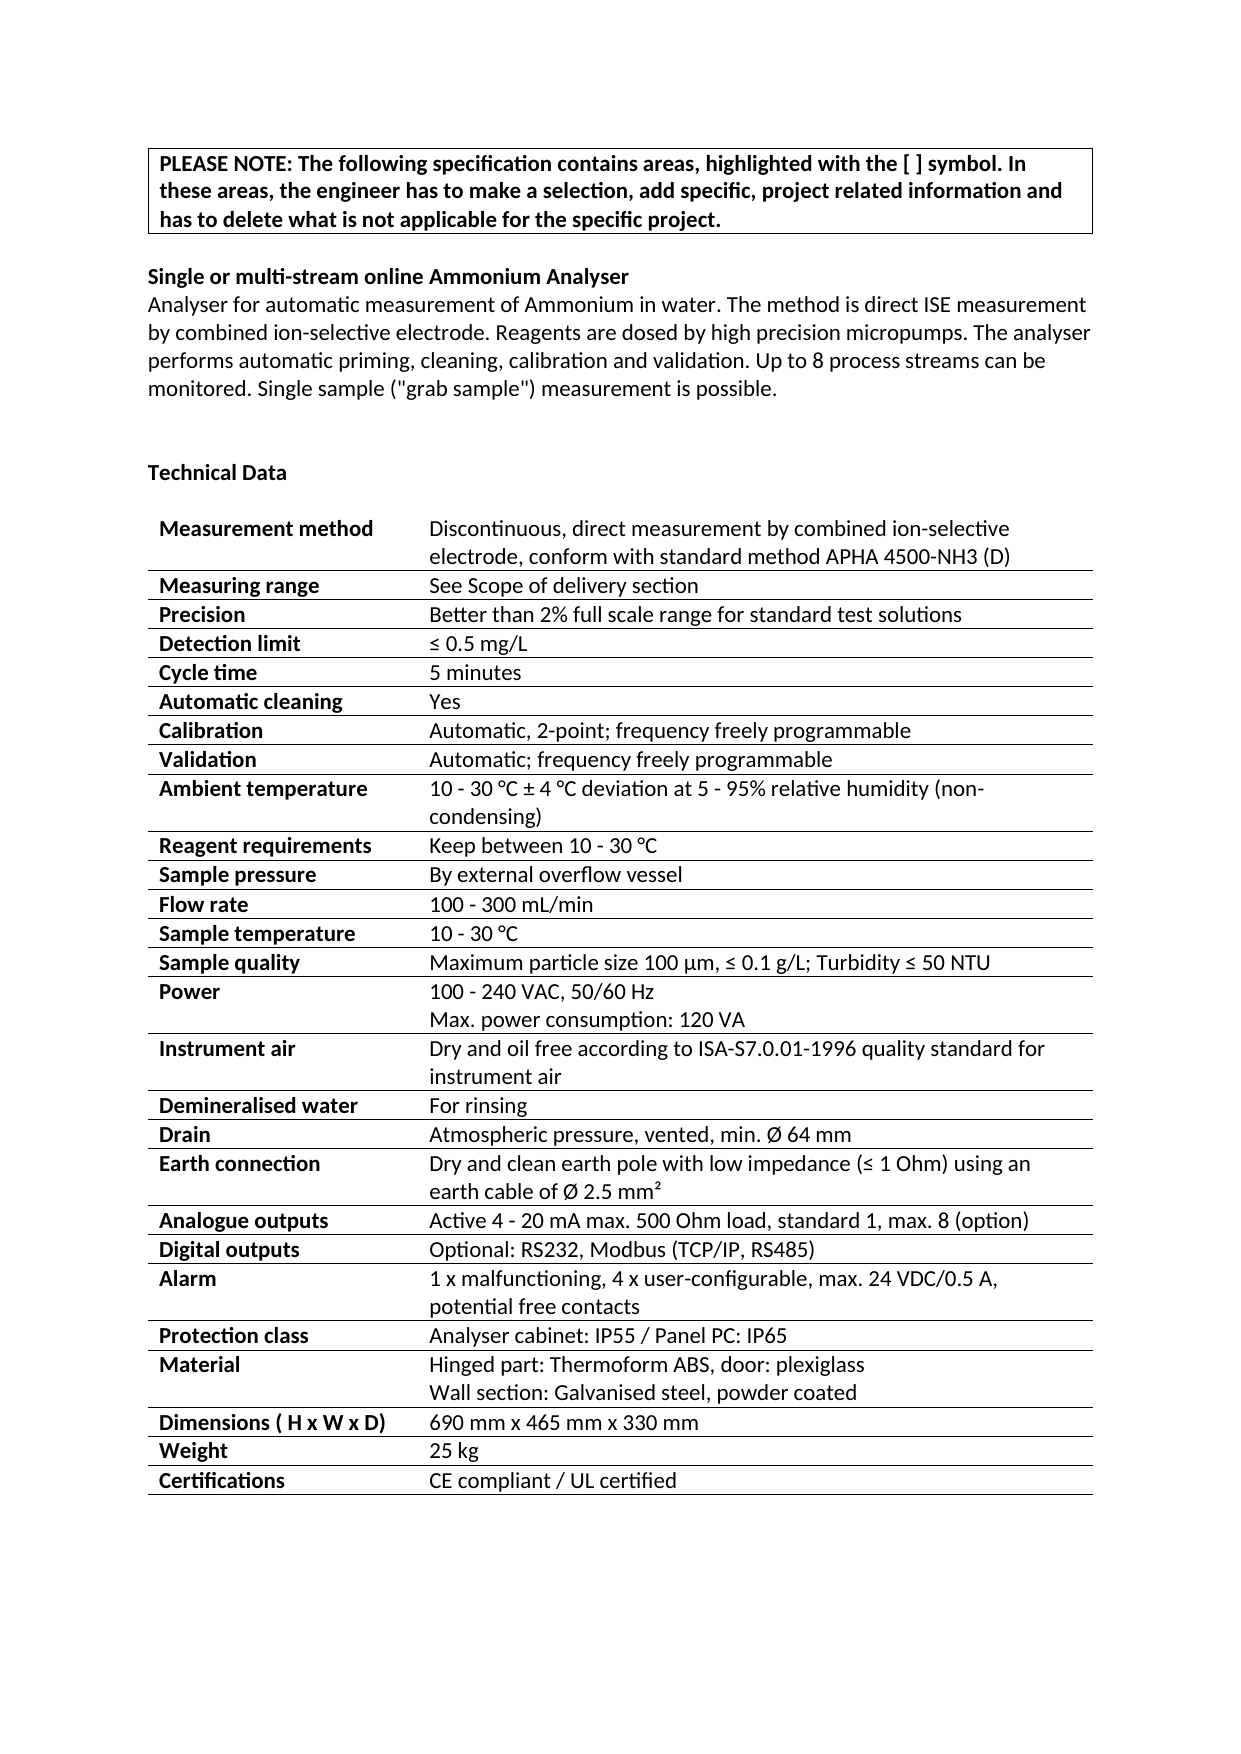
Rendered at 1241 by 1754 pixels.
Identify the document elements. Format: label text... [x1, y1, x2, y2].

table_cell Sample temperature [148, 919, 418, 947]
table_cell Reagent requirements [148, 832, 418, 859]
table_cell Flow rate [148, 890, 418, 918]
table_cell Keep between 10 - 30 °C [418, 832, 1093, 859]
table_cell Demineralised water [148, 1091, 418, 1119]
table_cell Analyser cabinet: IP55 / Panel PC: IP65 [418, 1321, 1093, 1349]
table_cell 690 mm x 465 mm x 330 mm [418, 1408, 1093, 1436]
table_cell Material [148, 1351, 418, 1407]
table_cell Drain [148, 1120, 418, 1148]
table_header Measurement method [148, 514, 418, 570]
table_cell CE compliant / UL certified [418, 1466, 1093, 1494]
text Technical Data [148, 458, 1093, 486]
table_cell See Scope of delivery section [418, 571, 1093, 599]
table_cell 100 - 240 VAC, 50/60 Hz Max. power consumption: 120 VA [418, 977, 1093, 1033]
table_cell Better than 2% full scale range for standard test solutions [418, 600, 1093, 628]
table_cell By external overflow vessel [418, 861, 1093, 889]
table_cell For rinsing [418, 1091, 1093, 1119]
table_cell Analogue outputs [148, 1206, 418, 1234]
table_cell Optional: RS232, Modbus (TCP/IP, RS485) [418, 1235, 1093, 1263]
table_cell Power [148, 977, 418, 1033]
table_cell Hinged part: Thermoform ABS, door: plexiglass Wall section: Galvanised steel, powder coated [418, 1351, 1093, 1407]
table_cell 1 x malfunctioning, 4 x user-configurable, max. 24 VDC/0.5 A, potential free contacts [418, 1264, 1093, 1320]
table_cell Validation [148, 745, 418, 773]
table_cell Certifications [148, 1466, 418, 1494]
table_header PLEASE NOTE: The following specification contains areas, highlighted with the [ ] symbol. In these areas, the engineer has to make a selection, add specific, project related information and has to delete what is not applicable for the specific project. [149, 149, 1092, 233]
table_cell Automatic; frequency freely programmable [418, 745, 1093, 773]
text Analyser for automatic measurement of Ammonium in water. The method is direct ISE measurement by combined ion-selective electrode. Reagents are dosed by high precision micropumps. The analyser performs automatic priming, cleaning, calibration and validation. Up to 8 process streams can be monitored. Single sample ("grab sample") measurement is possible. [148, 290, 1093, 402]
table_cell Maximum particle size 100 µm, ≤ 0.1 g/L; Turbidity ≤ 50 NTU [418, 948, 1093, 976]
table_cell 10 - 30 °C [418, 919, 1093, 947]
table_cell Precision [148, 600, 418, 628]
table_cell Protection class [148, 1321, 418, 1349]
table_cell Cycle time [148, 658, 418, 686]
table_cell Detection limit [148, 629, 418, 657]
table_cell Automatic cleaning [148, 687, 418, 715]
table_cell 10 - 30 °C ± 4 °C deviation at 5 - 95% relative humidity (non-condensing) [418, 775, 1093, 831]
table_cell ≤ 0.5 mg/L [418, 629, 1093, 657]
table_cell Digital outputs [148, 1235, 418, 1263]
table_cell Weight [148, 1437, 418, 1465]
table_cell Calibration [148, 716, 418, 744]
table_cell Ambient temperature [148, 775, 418, 831]
table_cell Dimensions ( H x W x D) [148, 1408, 418, 1436]
table_cell 100 - 300 mL/min [418, 890, 1093, 918]
table_cell Alarm [148, 1264, 418, 1320]
table_cell Dry and oil free according to ISA-S7.0.01-1996 quality standard for instrument air [418, 1034, 1093, 1090]
table_cell Sample quality [148, 948, 418, 976]
table_header Discontinuous, direct measurement by combined ion-selective electrode, conform with standard method APHA 4500-NH3 (D) [418, 514, 1093, 570]
table_cell Active 4 - 20 mA max. 500 Ohm load, standard 1, max. 8 (option) [418, 1206, 1093, 1234]
table_cell Yes [418, 687, 1093, 715]
table_cell Instrument air [148, 1034, 418, 1090]
table_cell Earth connection [148, 1149, 418, 1205]
table_cell Atmospheric pressure, vented, min. Ø 64 mm [418, 1120, 1093, 1148]
table_cell Dry and clean earth pole with low impedance (≤ 1 Ohm) using an earth cable of Ø 2.5 mm² [418, 1149, 1093, 1205]
text Single or multi-stream online Ammonium Analyser [148, 262, 1093, 290]
table_cell 5 minutes [418, 658, 1093, 686]
table_cell Sample pressure [148, 861, 418, 889]
table_cell Measuring range [148, 571, 418, 599]
table_cell Automatic, 2-point; frequency freely programmable [418, 716, 1093, 744]
table_cell 25 kg [418, 1437, 1093, 1465]
